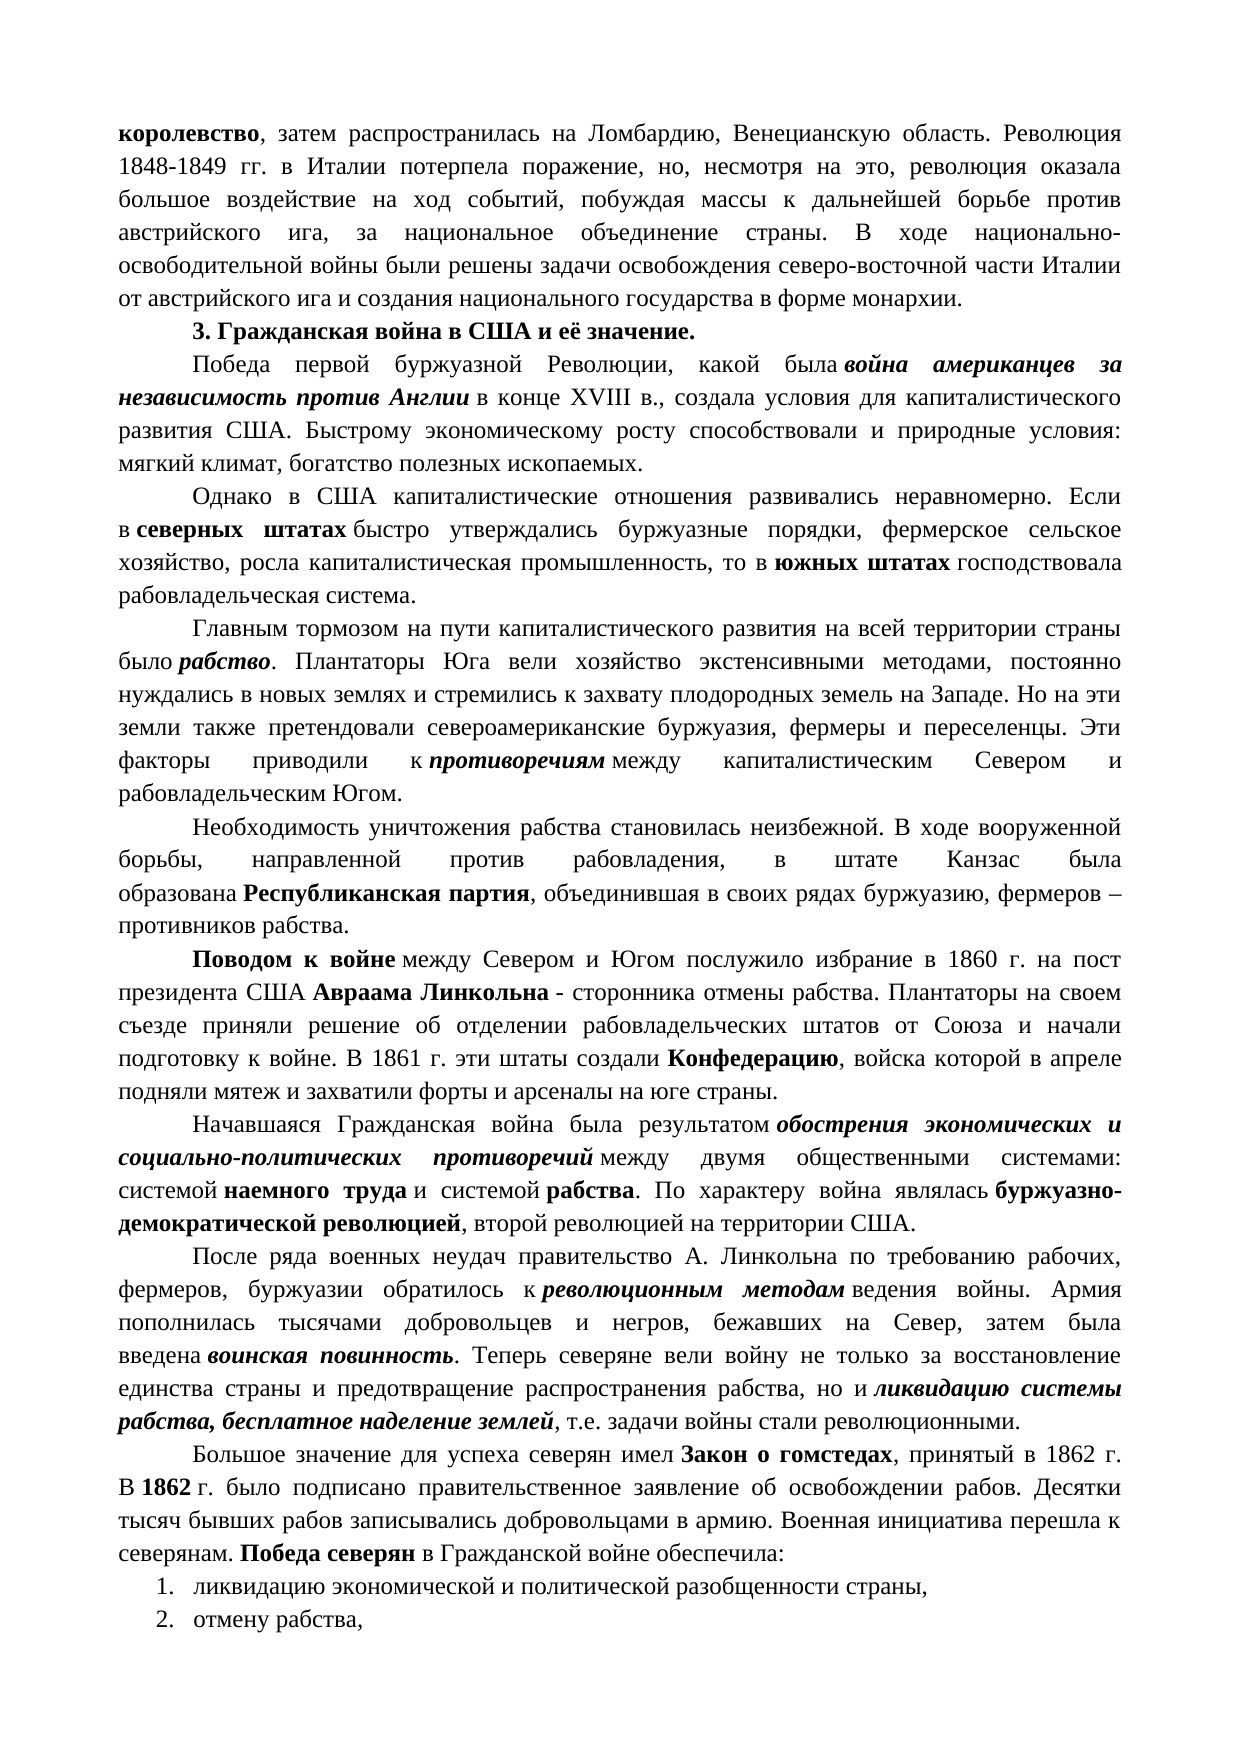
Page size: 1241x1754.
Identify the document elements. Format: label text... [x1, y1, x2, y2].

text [118, 118, 1122, 312]
text 3. Гражданская война в США и её значение. [118, 316, 1122, 345]
text Победа первой буржуазной Революции, какой была война американцев за независимость против Англии в конце XVIII в., создала условия для капиталистического развития США. Быстрому экономическому росту способствовали и природные условия: мягкий климат, богатство полезных ископаемых. [118, 349, 1122, 477]
list ликвидацию экономической и политической разобщенности страны, [156, 1571, 1122, 1600]
text Необходимость уничтожения рабства становилась неизбежной. В ходе вооруженной борьбы, направленной против рабовладения, в штате Канзас была образована Республиканская партия, объединившая в своих рядах буржуазию, фермеров – противников рабства. [118, 812, 1122, 939]
text Большое значение для успеха северян имел Закон о гомстедах, принятый в 1862 г. В 1862 г. было подписано правительственное заявление об освобождении рабов. Десятки тысяч бывших рабов записывались добровольцами в армию. Военная инициатива перешла к северянам. Победа северян в Гражданской войне обеспечила: [118, 1439, 1122, 1567]
text После ряда военных неудач правительство А. Линкольна по требованию рабочих, фермеров, буржуазии обратилось к революционным методам ведения войны. Армия пополнилась тысячами добровольцев и негров, бежавших на Север, затем была введена воинская повинность. Теперь северяне вели войну не только за восстановление единства страны и предотвращение распространения рабства, но и ликвидацию системы рабства, бесплатное наделение землей, т.е. задачи войны стали революционными. [118, 1241, 1122, 1435]
text Однако в США капиталистические отношения развивались неравномерно. Если в северных штатах быстро утверждались буржуазные порядки, фермерское сельское хозяйство, росла капиталистическая промышленность, то в южных штатах господствовала рабовладельческая система. [118, 481, 1122, 609]
text Поводом к войне между Севером и Югом послужило избрание в 1860 г. на пост президента США Авраама Линкольна - сторонника отмены рабства. Плантаторы на своем съезде приняли решение об отделении рабовладельческих штатов от Союза и начали подготовку к войне. В 1861 г. эти штаты создали Конфедерацию, войска которой в апреле подняли мятеж и захватили форты и арсеналы на юге страны. [118, 944, 1122, 1104]
text Главным тормозом на пути капиталистического развития на всей территории страны было рабство. Плантаторы Юга вели хозяйство экстенсивными методами, постоянно нуждались в новых землях и стремились к захвату плодородных земель на Западе. Но на эти земли также претендовали североамериканские буржуазия, фермеры и переселенцы. Эти факторы приводили к противоречиям между капиталистическим Севером и рабовладельческим Югом. [118, 613, 1122, 807]
text Начавшаяся Гражданская война была результатом обострения экономических и социально-политических противоречий между двумя общественными системами: системой наемного труда и системой рабства. По характеру война являлась буржуазно-демократической революцией, второй революцией на территории США. [118, 1109, 1122, 1237]
list отмену рабства, [156, 1604, 1122, 1633]
